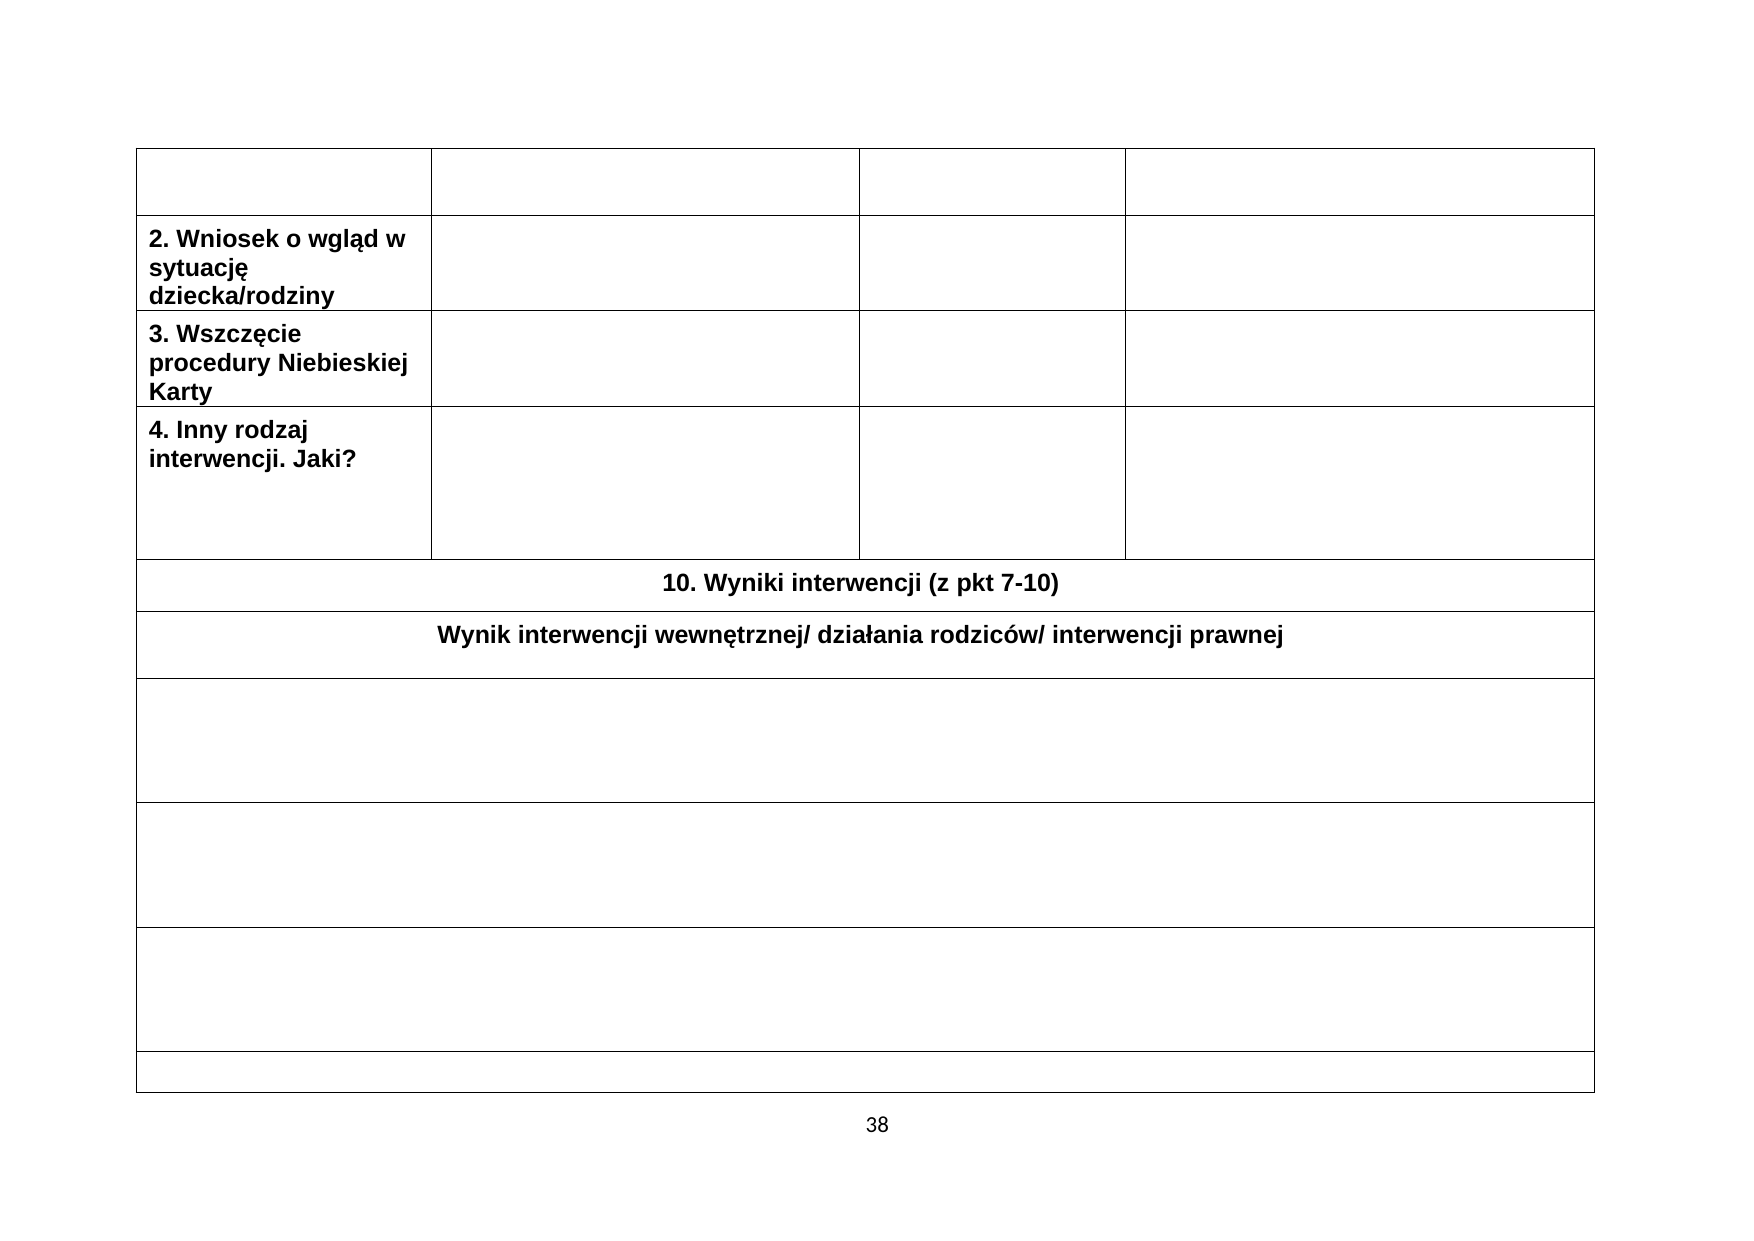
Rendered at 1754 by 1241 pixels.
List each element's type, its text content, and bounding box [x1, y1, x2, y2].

table_cell [1126, 311, 1594, 406]
table_cell [860, 149, 1125, 214]
table_cell [1126, 407, 1594, 559]
table_cell [137, 679, 1594, 802]
table_cell [432, 216, 859, 310]
table_cell [137, 928, 1594, 1051]
table_cell [432, 149, 859, 214]
table_cell [432, 407, 859, 559]
table_cell 4. Inny rodzaj interwencji. Jaki? [137, 407, 431, 559]
table_cell Wynik interwencji wewnętrznej/ działania rodziców/ interwencji prawnej [137, 612, 1594, 678]
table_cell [137, 149, 431, 214]
table_cell [1126, 149, 1594, 214]
table_cell [860, 216, 1125, 310]
table_cell [137, 1052, 1594, 1092]
table_cell 2. Wniosek o wgląd w sytuację dziecka/rodziny [137, 216, 431, 310]
table_cell [137, 803, 1594, 927]
table_cell [432, 311, 859, 406]
table_cell [1126, 216, 1594, 310]
table_cell 3. Wszczęcie procedury Niebieskiej Karty [137, 311, 431, 406]
table_cell [860, 311, 1125, 406]
table_cell 10. Wyniki interwencji (z pkt 7-10) [137, 560, 1594, 611]
table_cell [860, 407, 1125, 559]
